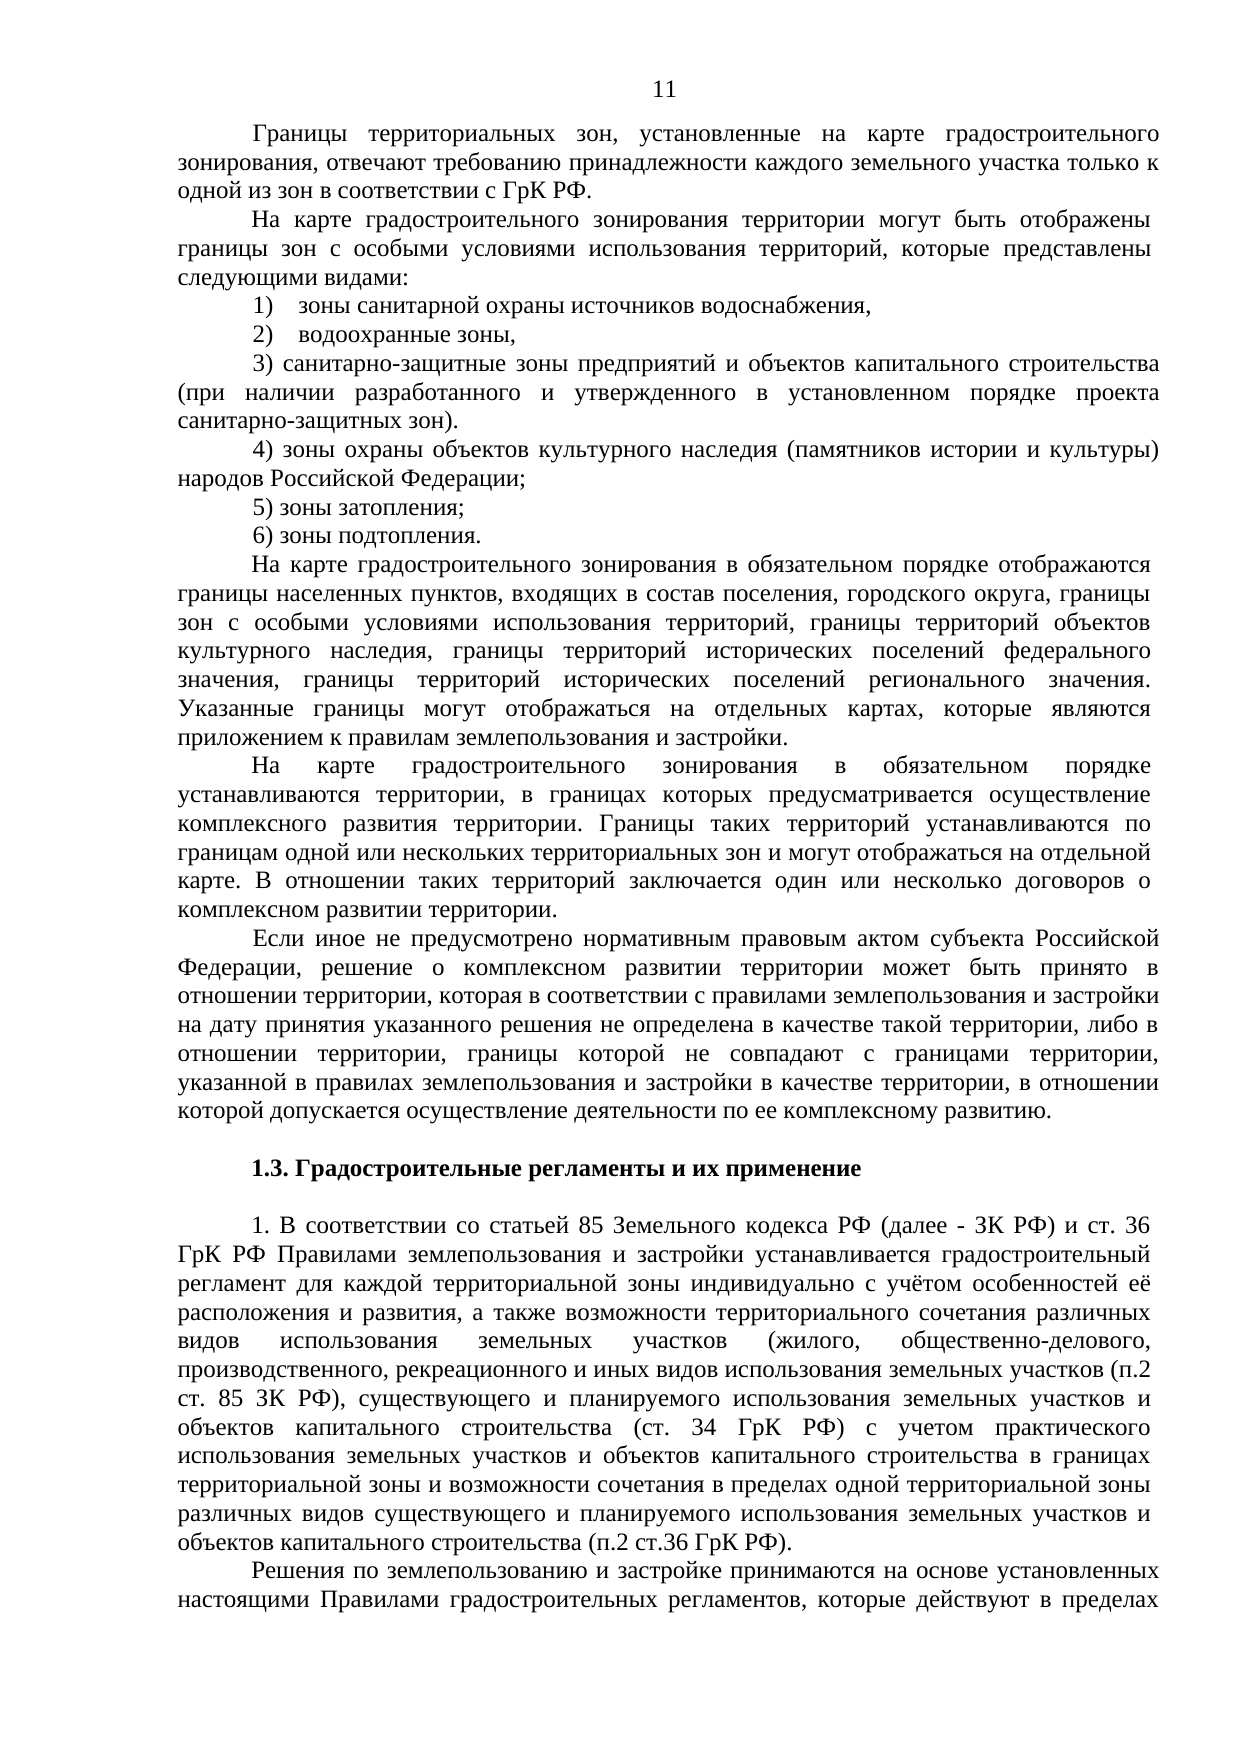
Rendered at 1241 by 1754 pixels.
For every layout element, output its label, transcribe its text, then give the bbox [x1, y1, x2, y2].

text 3) санитарно-защитные зоны предприятий и объектов капитального строительства (при наличии разработанного и утвержденного в установленном порядке проекта санитарно-защитных зон). [177, 348, 1160, 434]
text 6) зоны подтопления. [177, 521, 1160, 549]
text На карте градостроительного зонирования в обязательном порядке устанавливаются территории, в границах которых предусматривается осуществление комплексного развития территории. Границы таких территорий устанавливаются по границам одной или нескольких территориальных зон и могут отображаться на отдельной карте. В отношении таких территорий заключается один или несколько договоров о комплексном развитии территории. [177, 751, 1152, 923]
text 2) водоохранные зоны, [177, 319, 1160, 348]
text 1. В соответствии со статьей 85 Земельного кодекса РФ (далее - ЗК РФ) и ст. 36 ГрК РФ Правилами землепользования и застройки устанавливается градостроительный регламент для каждой территориальной зоны индивидуально с учётом особенностей её расположения и развития, а также возможности территориального сочетания различных видов использования земельных участков (жилого, общественно-делового, производственного, рекреационного и иных видов использования земельных участков (п.2 ст. 85 ЗК РФ), существующего и планируемого использования земельных участков и объектов капитального строительства (ст. 34 ГрК РФ) с учетом практического использования земельных участков и объектов капитального строительства в границах территориальной зоны и возможности сочетания в пределах одной территориальной зоны различных видов существующего и планируемого использования земельных участков и объектов капитального строительства (п.2 ст.36 ГрК РФ). [177, 1211, 1152, 1556]
text На карте градостроительного зонирования территории могут быть отображены границы зон с особыми условиями использования территорий, которые представлены следующими видами: [177, 204, 1152, 291]
text 4) зоны охраны объектов культурного наследия (памятников истории и культуры) народов Российской Федерации; [177, 434, 1160, 492]
text Если иное не предусмотрено нормативным правовым актом субъекта Российской Федерации, решение о комплексном развитии территории может быть принято в отношении территории, которая в соответствии с правилами землепользования и застройки на дату принятия указанного решения не определена в качестве такой территории, либо в отношении территории, границы которой не совпадают с границами территории, указанной в правилах землепользования и застройки в качестве территории, в отношении которой допускается осуществление деятельности по ее комплексному развитию. [177, 923, 1160, 1124]
text Границы территориальных зон, установленные на карте градостроительного зонирования, отвечают требованию принадлежности каждого земельного участка только к одной из зон в соответствии с ГрК РФ. [177, 118, 1160, 204]
text 1) зоны санитарной охраны источников водоснабжения, [177, 291, 1160, 319]
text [177, 1556, 1160, 1613]
text На карте градостроительного зонирования в обязательном порядке отображаются границы населенных пунктов, входящих в состав поселения, городского округа, границы зон с особыми условиями использования территорий, границы территорий объектов культурного наследия, границы территорий исторических поселений федерального значения, границы территорий исторических поселений регионального значения. Указанные границы могут отображаться на отдельных картах, которые являются приложением к правилам землепользования и застройки. [177, 549, 1152, 751]
text 1.3. Градостроительные регламенты и их применение [177, 1153, 1160, 1182]
text 5) зоны затопления; [177, 492, 1160, 521]
